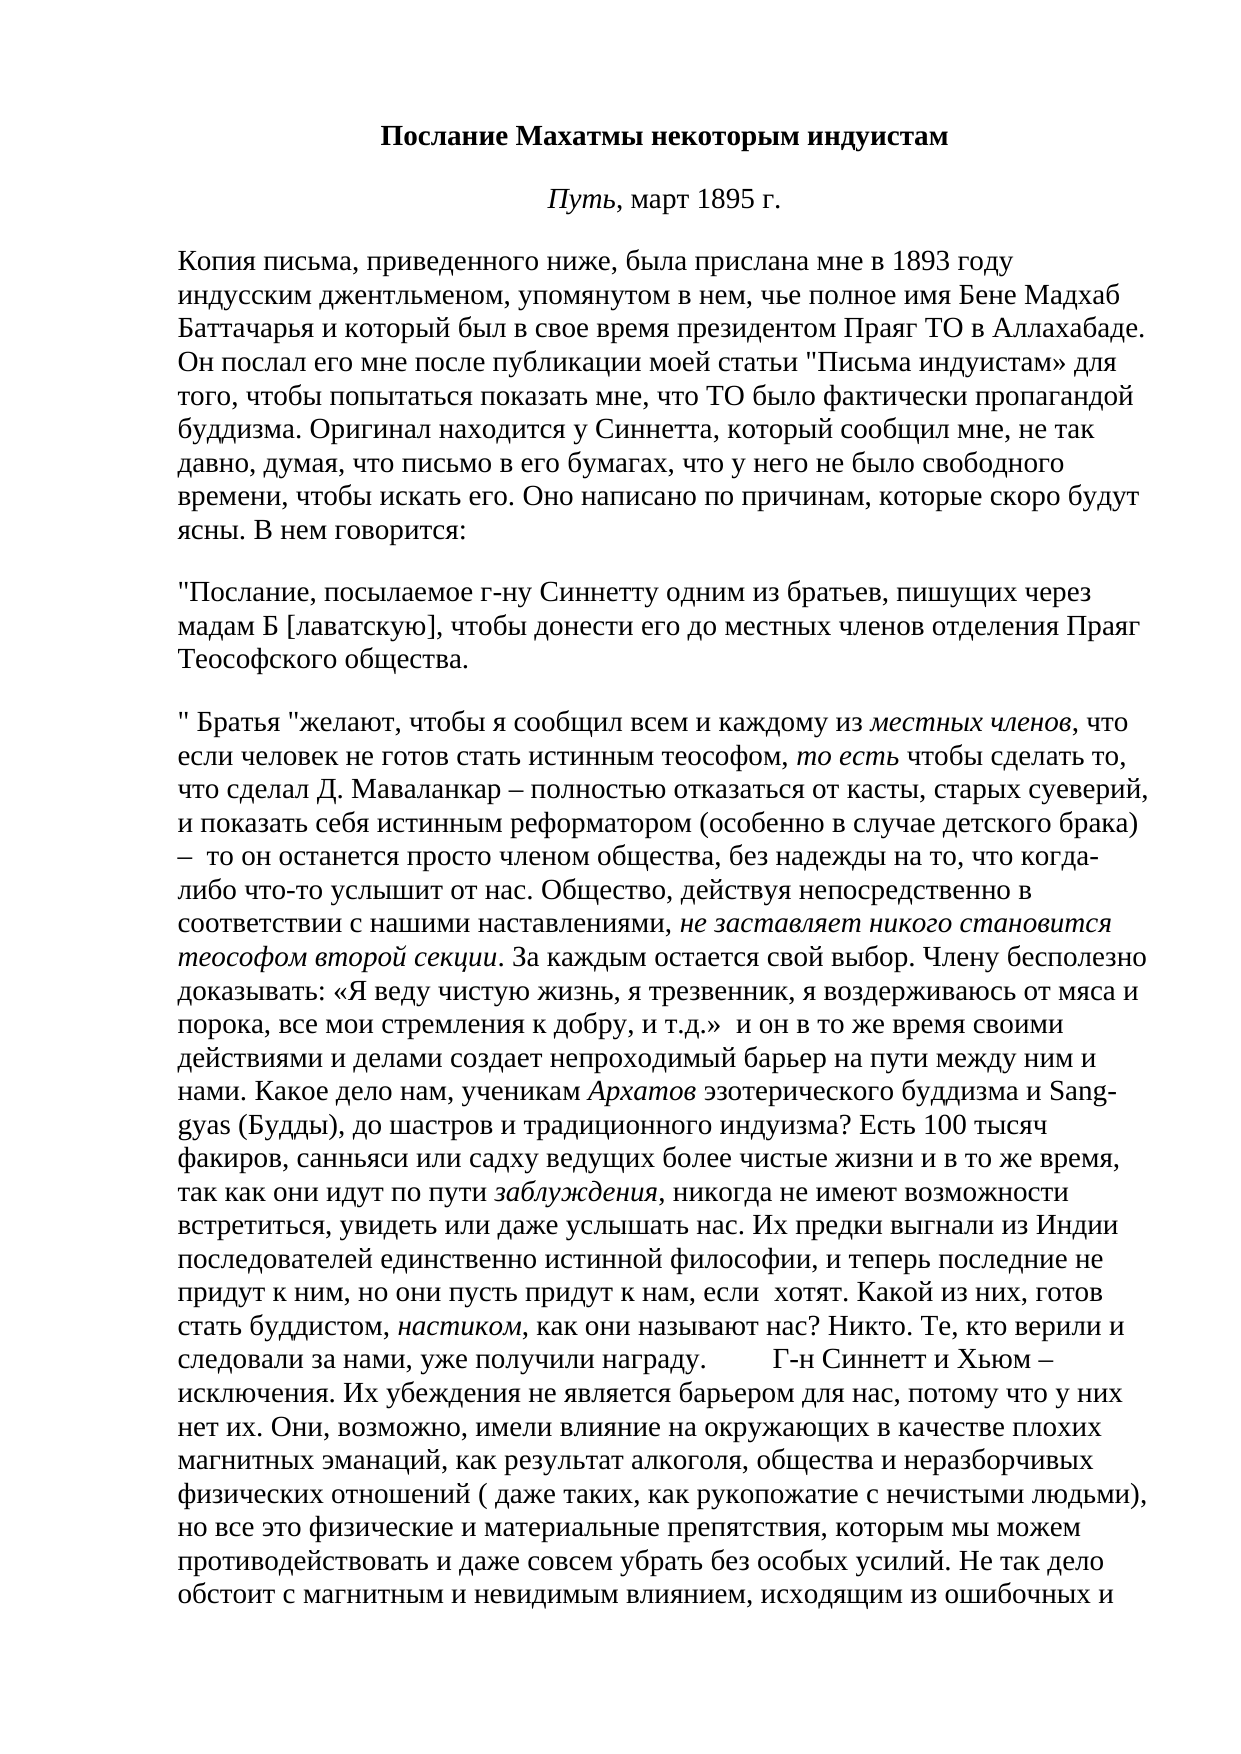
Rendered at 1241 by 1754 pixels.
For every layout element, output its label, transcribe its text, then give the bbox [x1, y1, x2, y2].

text Путь, март 1895 г. [177, 181, 1152, 214]
text Копия письма, приведенного ниже, была прислана мне в 1893 году индусским джентльменом, упомянутом в нем, чье полное имя Бене Мадхаб Баттачарья и который был в свое время президентом Праяг ТО в Аллахабаде. Он послал его мне после публикации моей статьи "Письма индуистам» для того, чтобы попытаться показать мне, что TО было фактически пропагандой буддизма. Оригинал находится у Синнетта, который сообщил мне, не так давно, думая, что письмо в его бумагах, что у него не было свободного времени, чтобы искать его. Оно написано по причинам, которые скоро будут ясны. В нем говорится: [177, 243, 1152, 545]
subtitle Послание Махатмы некоторым индуистам [177, 118, 1152, 152]
text "Послание, посылаемое г-ну Синнетту одним из братьев, пишущих через мадам Б [лаватскую], чтобы донести его до местных членов отделения Праяг Теософского общества. [177, 574, 1152, 675]
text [177, 704, 1152, 1610]
